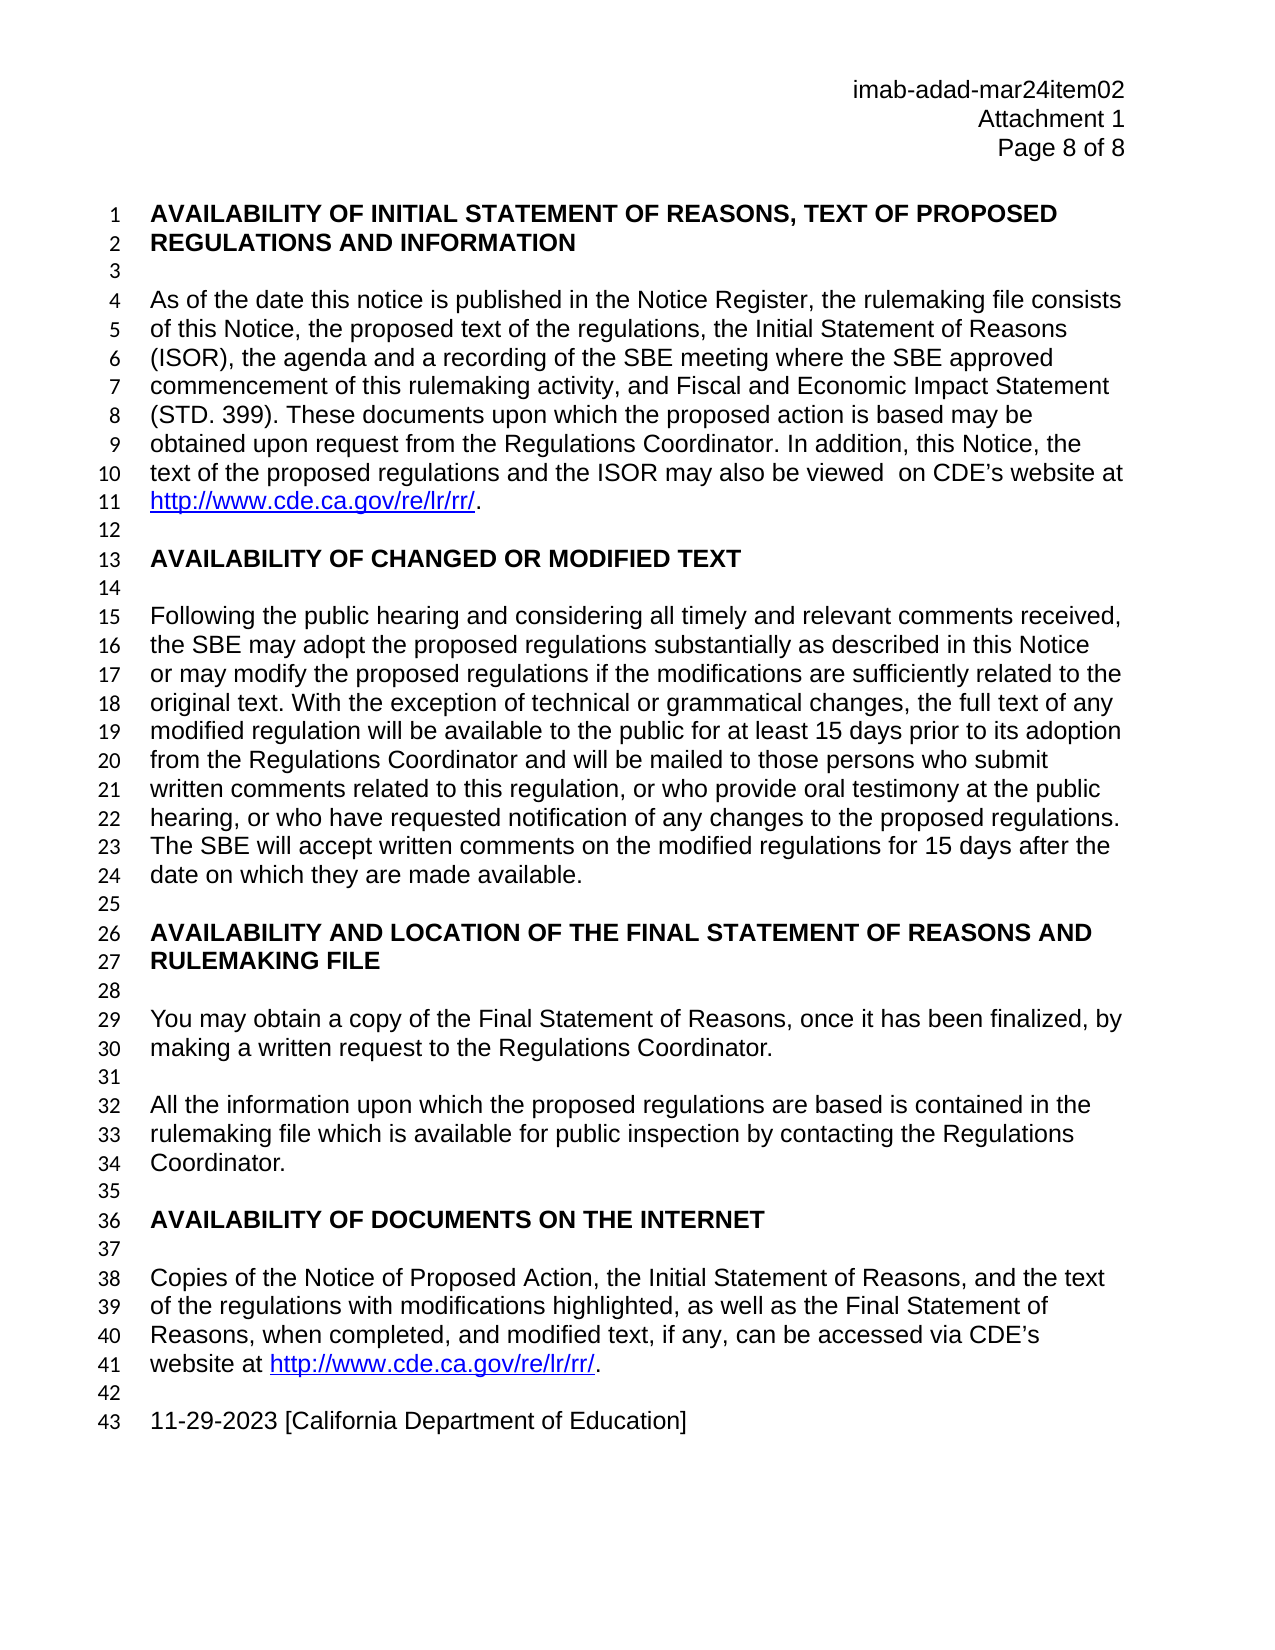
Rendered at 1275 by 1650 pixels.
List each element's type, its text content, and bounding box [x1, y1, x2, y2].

text or may modify the proposed regulations if the modifications are sufficiently related to the original text. With the exception of technical or grammatical changes, the full text of any modified regulation will be available to the public for at least 15 days prior to its adoption from the Regulations Coordinator and will be mailed to those persons who submit written comments related to this regulation, or who provide oral testimony at the public hearing, or who have requested notification of any changes to the proposed regulations. The SBE will accept written comments on the modified regulations for 15 days after the date on which they are made available. [150, 659, 1125, 889]
text 11-29-2023 [California Department of Education] [150, 1406, 1125, 1435]
text AVAILABILITY OF DOCUMENTS ON THE INTERNET [150, 1205, 1125, 1234]
text Copies of the Notice of Proposed Action, the Initial Statement of Reasons, and the text of the regulations with modifications highlighted, as well as the Final Statement of Reasons, when completed, and modified text, if any, can be accessed via CDE’s website at http://www.cde.ca.gov/re/lr/rr/. [150, 1262, 1125, 1377]
text As of the date this notice is published in the Notice Register, the rulemaking file consists of this Notice, the proposed text of the regulations, the Initial Statement of Reasons (ISOR), the agenda and a recording of the SBE meeting where the SBE approved commencement of this rulemaking activity, and Fiscal and Economic Impact Statement (STD. 399). These documents upon which the proposed action is based may be obtained upon request from the Regulations Coordinator. In addition, this Notice, the text of the proposed regulations and the ISOR may also be viewed on CDE’s website at http://www.cde.ca.gov/re/lr/rr/. [150, 285, 1125, 515]
text AVAILABILITY OF INITIAL STATEMENT OF REASONS, TEXT OF PROPOSED REGULATIONS AND INFORMATION [150, 199, 1125, 256]
text AVAILABILITY AND LOCATION OF THE FINAL STATEMENT OF REASONS AND RULEMAKING FILE [150, 917, 1125, 975]
text AVAILABILITY OF CHANGED OR MODIFIED TEXT [150, 544, 1125, 572]
text You may obtain a copy of the Final Statement of Reasons, once it has been finalized, by making a written request to the Regulations Coordinator. [150, 1004, 1125, 1061]
text Following the public hearing and considering all timely and relevant comments received, the SBE may adopt the proposed regulations substantially as described in this Notice [150, 601, 1125, 659]
text All the information upon which the proposed regulations are based is contained in the rulemaking file which is available for public inspection by contacting the Regulations Coordinator. [150, 1090, 1125, 1176]
